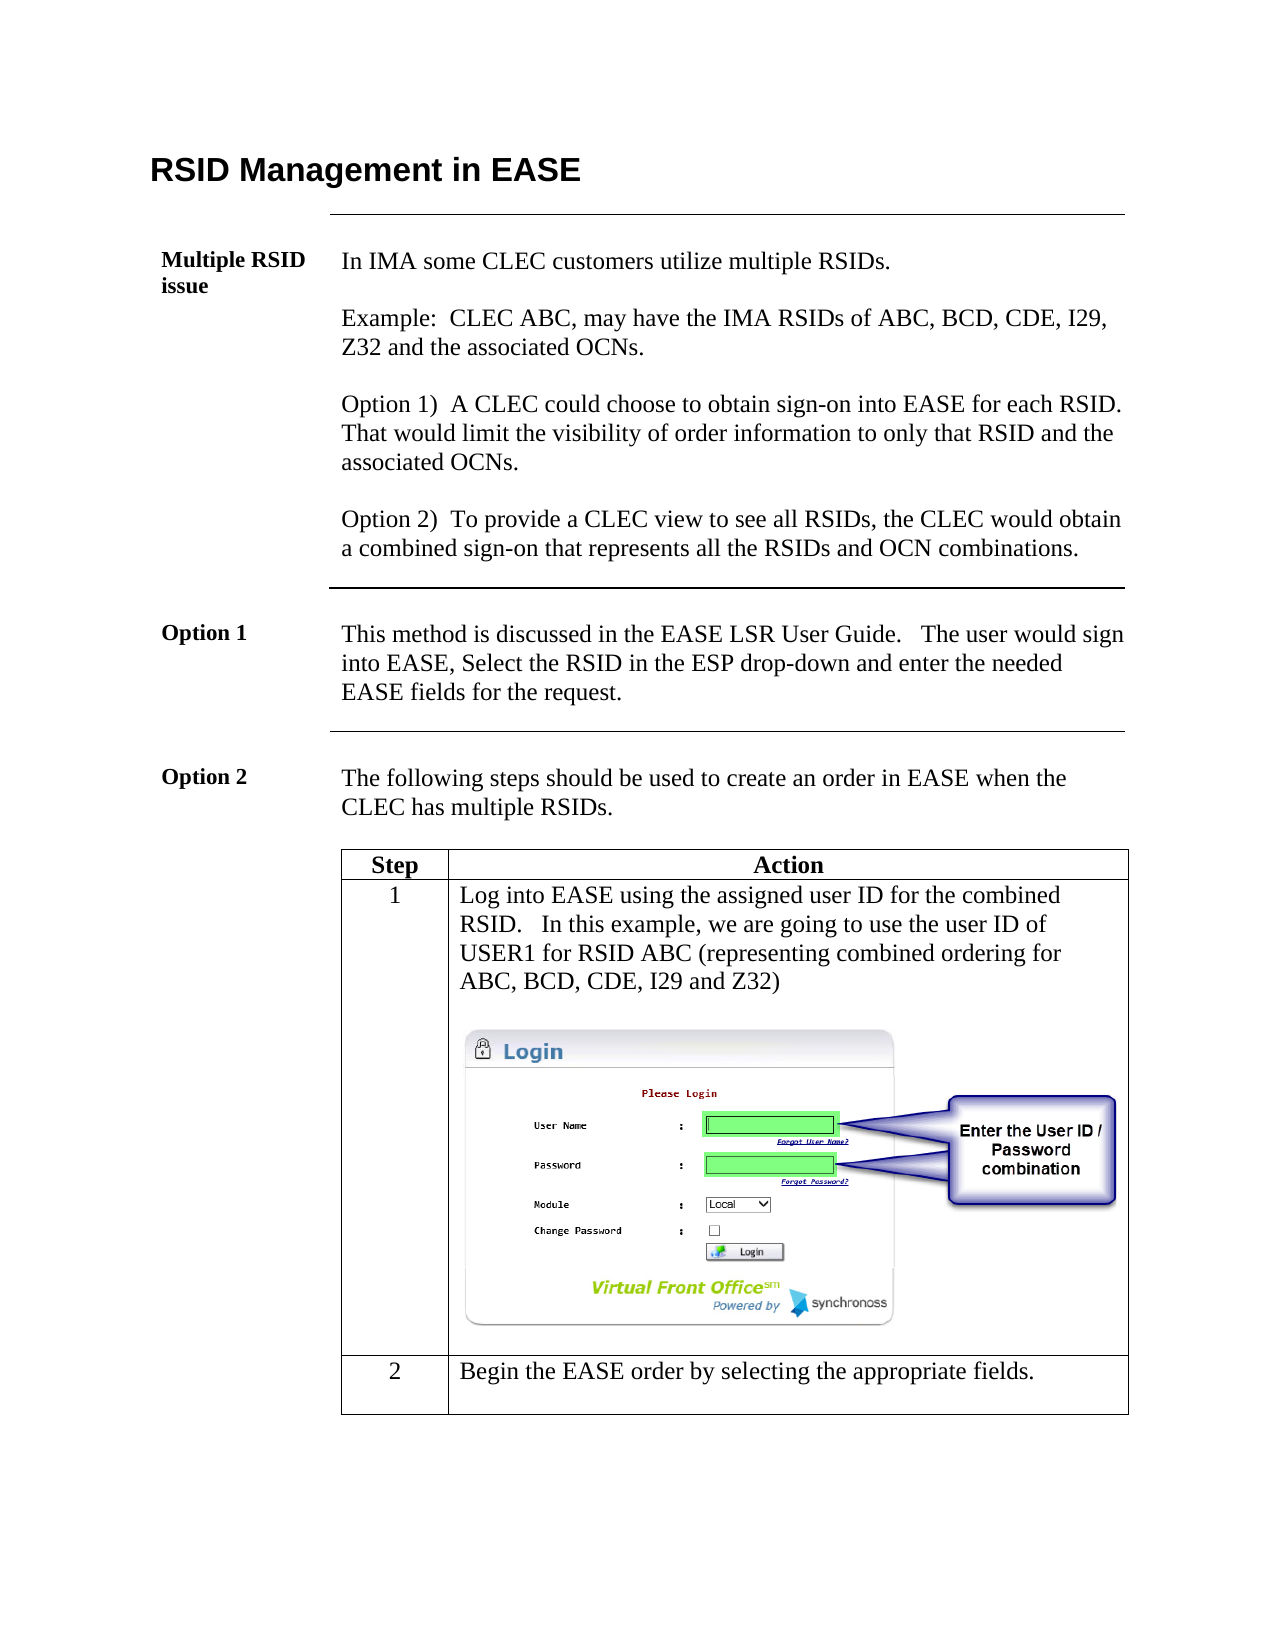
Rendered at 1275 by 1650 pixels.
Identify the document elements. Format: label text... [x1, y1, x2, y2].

subtitle RSID Management in EASE [150, 150, 1125, 188]
table_header This method is discussed in the EASE LSR User Guide. The user would sign into EASE, Select the RSID in the ESP drop-down and enter the needed EASE fields for the request. [330, 620, 1139, 706]
table_header Multiple RSID issue [150, 246, 330, 562]
table_header Option 2 [150, 763, 330, 1414]
table_header In IMA some CLEC customers utilize multiple RSIDs. Example: CLEC ABC, may have the IMA RSIDs of ABC, BCD, CDE, I29, Z32 and the associated OCNs. Option 1) A CLEC could choose to obtain sign-on into EASE for each RSID. That would limit the visibility of order information to only that RSID and the associated OCNs. Option 2) To provide a CLEC view to see all RSIDs, the CLEC would obtain a combined sign-on that represents all the RSIDs and OCN combinations. [330, 246, 1139, 562]
picture [459, 1023, 1117, 1327]
table_header Option 1 [150, 620, 330, 706]
table_header The following steps should be used to create an order in EASE when the CLEC has multiple RSIDs. [330, 763, 1139, 1414]
